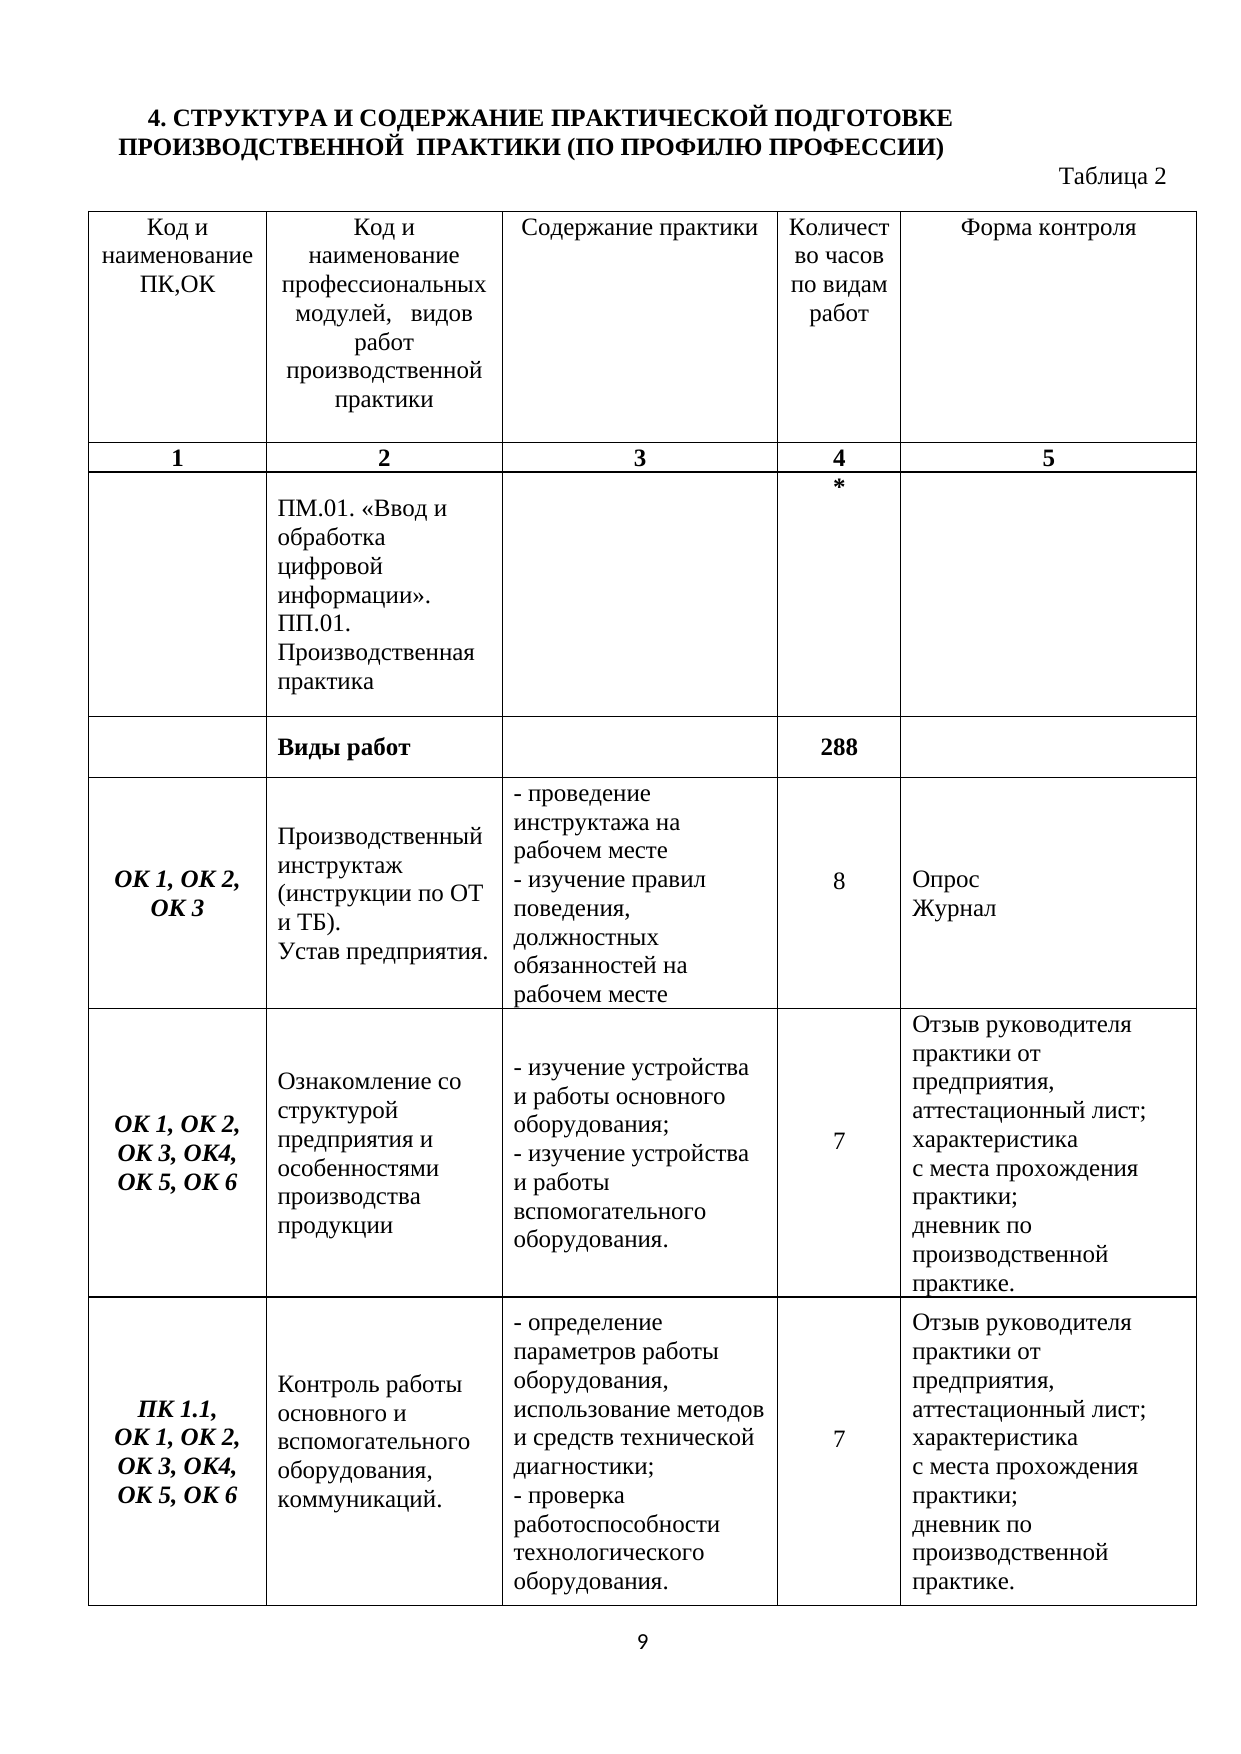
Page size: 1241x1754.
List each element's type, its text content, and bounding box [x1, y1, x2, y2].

table_cell - определение параметров работы оборудования, использование методов и средств технической диагностики; - проверка работоспособности технологического оборудования. [503, 1298, 777, 1605]
table_cell [503, 473, 777, 716]
table_cell [901, 473, 1196, 716]
table_cell 4 [778, 443, 900, 471]
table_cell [89, 1298, 266, 1605]
table_cell 7 [778, 1009, 900, 1296]
subtitle 4. СТРУКТУРА И СОДЕРЖАНИЕ ПРАКТИЧЕСКОЙ ПОДГОТОВКЕ ПРОИЗВОДСТВЕННОЙ ПРАКТИКИ (ПО ПРОФИЛЮ ПРОФЕССИИ) [118, 103, 1167, 161]
table_cell ПМ.01. «Ввод и обработка цифровой информации». ПП.01. Производственная практика [267, 473, 502, 716]
table_cell 7 [778, 1298, 900, 1605]
table_cell [901, 717, 1196, 777]
table_cell Виды работ [267, 717, 502, 777]
table_cell [503, 717, 777, 777]
list Таблица 2 [193, 161, 1167, 190]
table_header Форма контроля [901, 212, 1196, 442]
table_cell - изучение устройства и работы основного оборудования; - изучение устройства и работы вспомогательного оборудования. [503, 1009, 777, 1296]
table_cell Отзыв руководителя практики от предприятия, аттестационный лист; характеристика с места прохождения практики; дневник по производственной практике. [901, 1009, 1196, 1296]
table_cell ОК 1, ОК 2, ОК 3 [89, 778, 266, 1008]
table_cell * [778, 473, 900, 716]
table_cell 2 [267, 443, 502, 471]
table_cell Опрос Журнал [901, 778, 1196, 1008]
table_cell [89, 473, 266, 716]
table_cell ОК 1, ОК 2, ОК 3, ОК4, ОК 5, ОК 6 [89, 1009, 266, 1296]
table_cell 3 [503, 443, 777, 471]
table_cell Ознакомление со структурой предприятия и особенностями производства продукции [267, 1009, 502, 1296]
table_header Содержание практики [503, 212, 777, 442]
table_cell 1 [89, 443, 266, 471]
table_cell Контроль работы основного и вспомогательного оборудования, коммуникаций. [267, 1298, 502, 1605]
table_cell Производственный инструктаж (инструкции по ОТ и ТБ). Устав предприятия. [267, 778, 502, 1008]
table_header Код и наименование профессиональных модулей, видов работ производственной практики [267, 212, 502, 442]
table_cell [89, 717, 266, 777]
table_cell 5 [901, 443, 1196, 471]
table_cell 8 [778, 778, 900, 1008]
table_cell 288 [778, 717, 900, 777]
table_header Код и наименование ПК,ОК [89, 212, 266, 442]
table_header Количество часов по видам работ [778, 212, 900, 442]
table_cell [901, 1298, 1196, 1605]
table_cell - проведение инструктажа на рабочем месте - изучение правил поведения, должностных обязанностей на рабочем месте [503, 778, 777, 1008]
